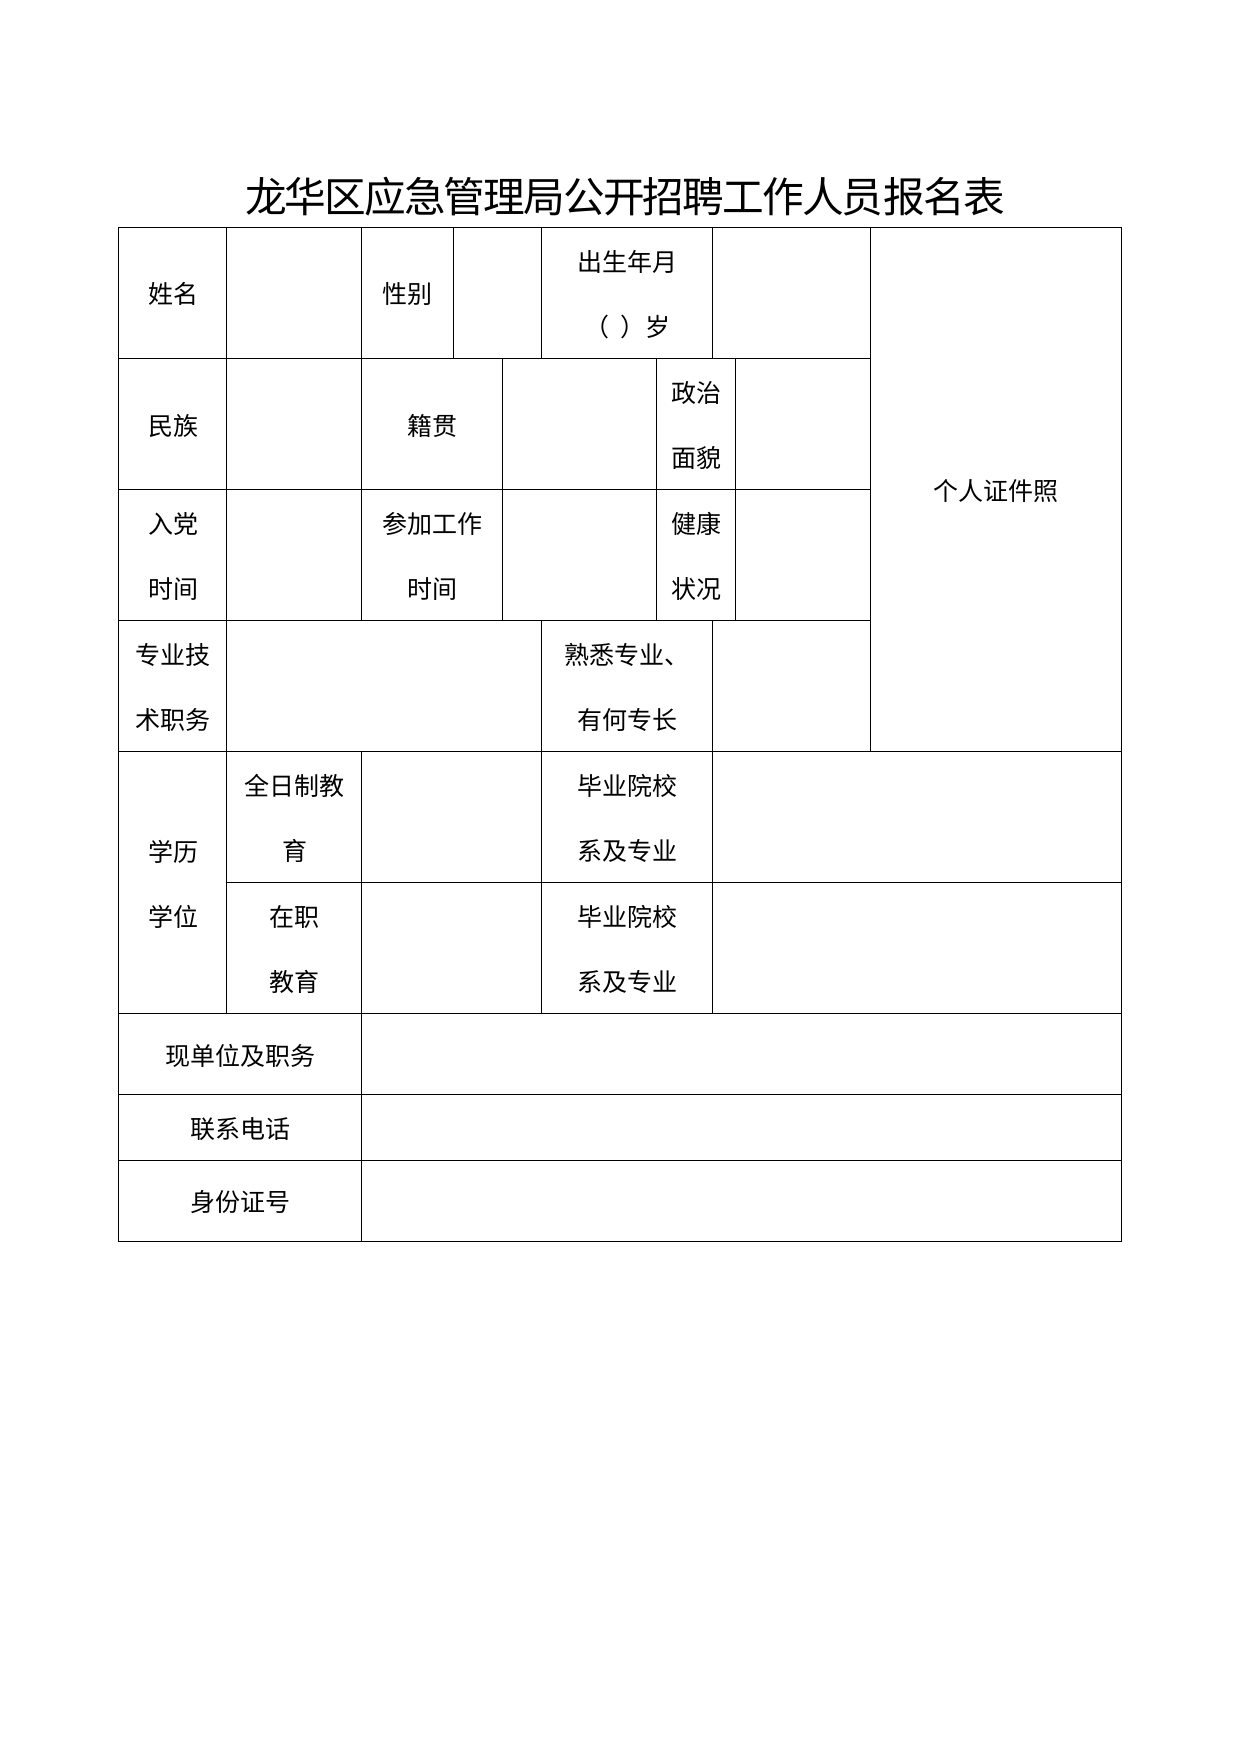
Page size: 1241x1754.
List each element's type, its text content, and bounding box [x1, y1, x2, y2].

table_cell 参加工作 时间 [362, 490, 502, 620]
table_cell [362, 1161, 1121, 1241]
table_cell [736, 359, 870, 489]
table_cell [713, 621, 870, 751]
table_header 出生年月 （ ）岁 [542, 228, 712, 358]
table_cell 专业技术职务 [119, 621, 226, 751]
table_cell 政治面貌 [657, 359, 735, 489]
table_cell 毕业院校 系及专业 [542, 883, 712, 1013]
table_cell [362, 883, 541, 1013]
table_cell 全日制教育 [227, 752, 361, 882]
table_cell [227, 490, 361, 620]
table_cell 毕业院校 系及专业 [542, 752, 712, 882]
table_cell [227, 359, 361, 489]
table_header 性别 [362, 228, 453, 358]
table_cell 熟悉专业、 有何专长 [542, 621, 712, 751]
table_cell 现单位及职务 [119, 1014, 361, 1094]
table_cell [503, 490, 656, 620]
table_cell 民族 [119, 359, 226, 489]
table_cell 学历 学位 [119, 752, 226, 1013]
table_cell 联系电话 [119, 1095, 361, 1160]
table_header [227, 228, 361, 358]
table_cell [362, 752, 541, 882]
table_cell 健康状况 [657, 490, 735, 620]
table_header [713, 228, 870, 358]
text 龙华区应急管理局公开招聘工作人员报名表 [187, 162, 1053, 227]
table_header [454, 228, 541, 358]
table_cell [713, 752, 1121, 882]
table_cell 身份证号 [119, 1161, 361, 1241]
table_cell [362, 1095, 1121, 1160]
table_cell [736, 490, 870, 620]
table_header 个人证件照 [871, 228, 1121, 751]
table_cell 籍贯 [362, 359, 502, 489]
table_cell [503, 359, 656, 489]
table_cell 入党 时间 [119, 490, 226, 620]
table_cell [713, 883, 1121, 1013]
table_cell [227, 621, 541, 751]
table_cell [362, 1014, 1121, 1094]
table_cell 在职 教育 [227, 883, 361, 1013]
table_header 姓名 [119, 228, 226, 358]
